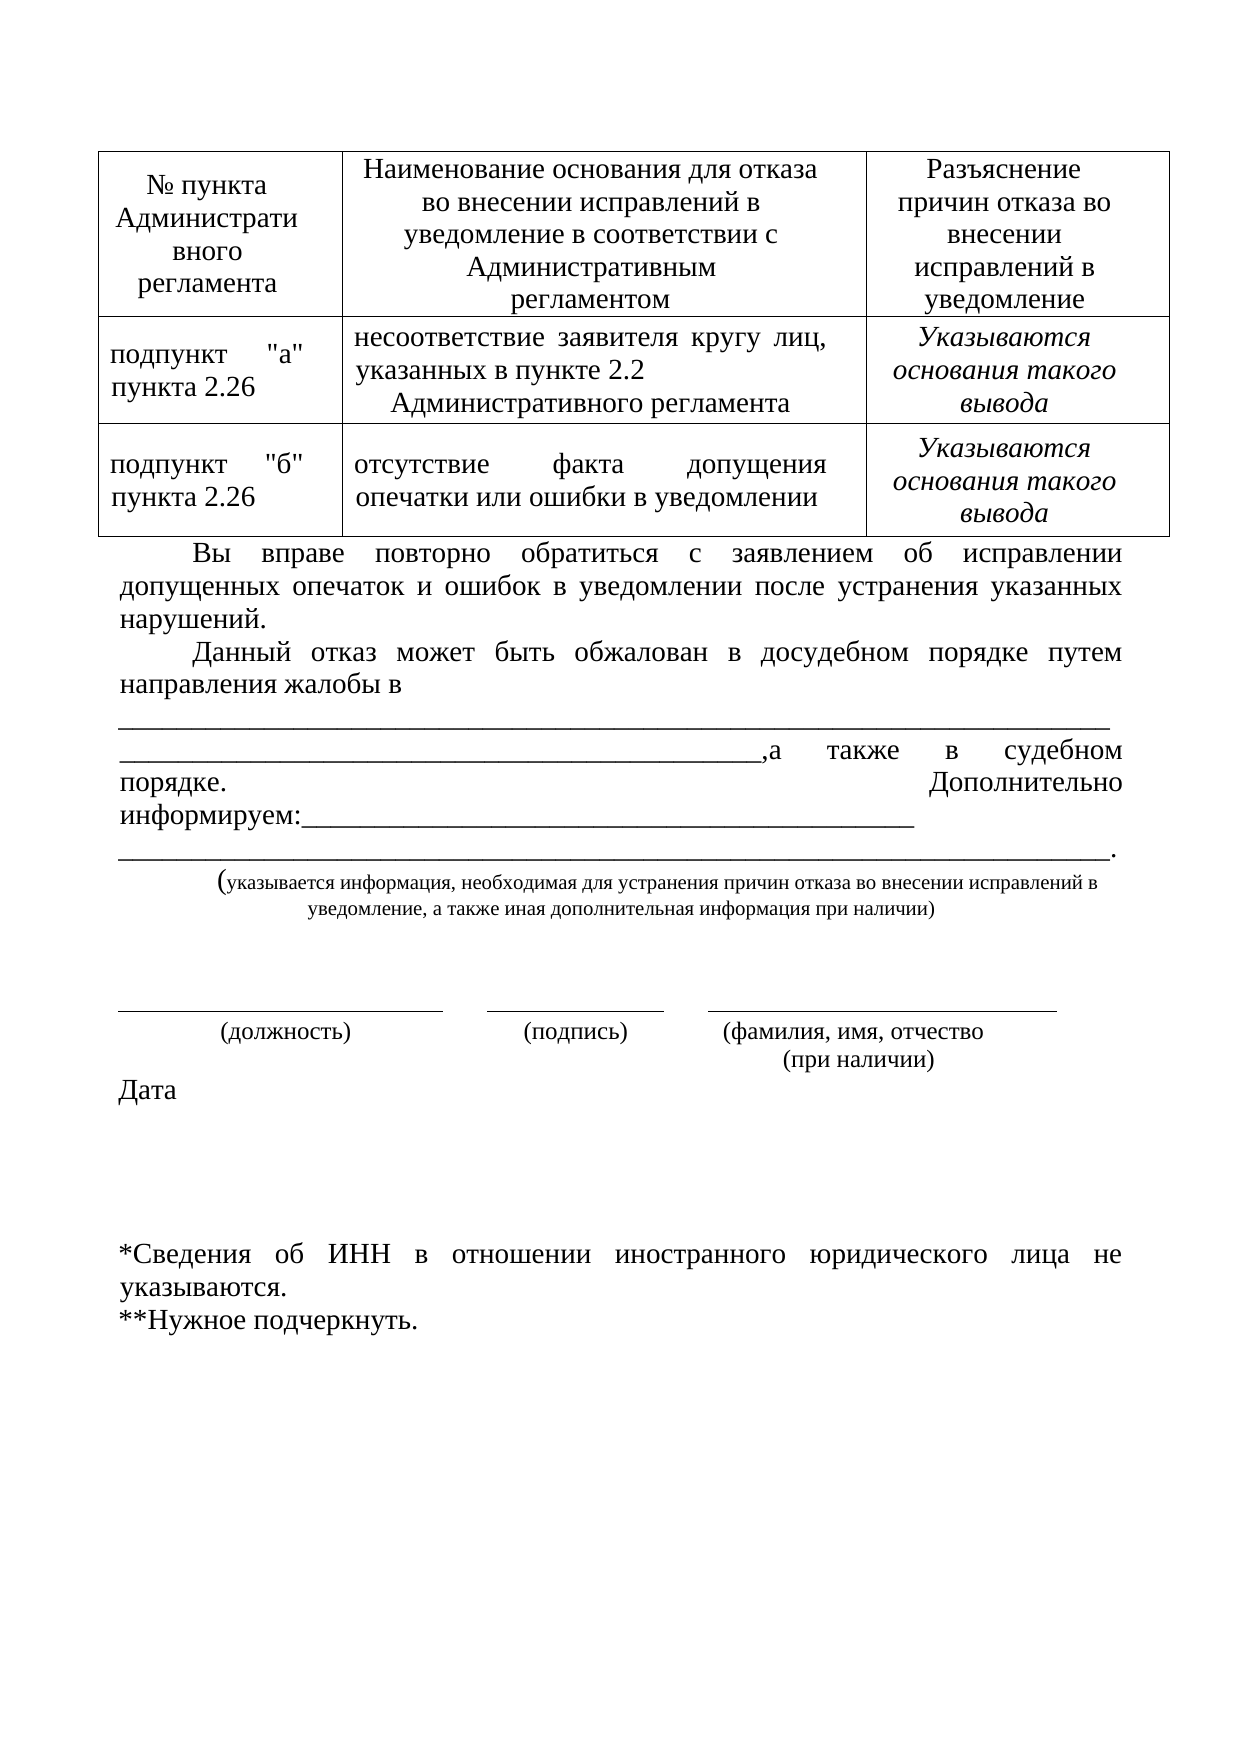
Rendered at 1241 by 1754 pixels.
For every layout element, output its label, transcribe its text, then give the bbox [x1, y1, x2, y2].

text *Сведения об ИНН в отношении иностранного юридического лица не указываются. [118, 1238, 1123, 1303]
text ____________________________________________________________________ ____________________________________________,а также в судебном порядке. Дополнительно информируем:__________________________________________ [118, 700, 1123, 831]
table_header Наименование основания для отказа во внесении исправлений в уведомление в соответствии с Административным регламентом [343, 152, 866, 316]
table_cell Указываются основания такого вывода [867, 317, 1169, 423]
table_header Разъяснение причин отказа во внесении исправлений в уведомление [867, 152, 1169, 316]
table_cell подпункт "а" пункта 2.26 [99, 317, 342, 423]
table_header № пункта Административного регламента [99, 152, 342, 316]
table_cell подпункт "б" пункта 2.26 [99, 424, 342, 536]
text (должность) (подпись) (фамилия, имя, отчество [118, 1017, 1123, 1045]
table_cell несоответствие заявителя кругу лиц, указанных в пункте 2.2 Административного регламента [343, 317, 866, 423]
text (указывается информация, необходимая для устранения причин отказа во внесении исправлений в уведомление, а также иная дополнительная информация при наличии) [119, 864, 1123, 920]
text Дата [118, 1074, 1123, 1106]
text (при наличии) [119, 1046, 1123, 1073]
text ____________________________________________________________________. [118, 831, 1123, 863]
text **Нужное подчеркнуть. [118, 1303, 1123, 1336]
text Данный отказ может быть обжалован в досудебном порядке путем направления жалобы в [119, 635, 1123, 700]
table_cell Указываются основания такого вывода [867, 424, 1169, 536]
table_cell отсутствие факта допущения опечатки или ошибки в уведомлении [343, 424, 866, 536]
text Вы вправе повторно обратиться с заявлением об исправлении допущенных опечаток и ошибок в уведомлении после устранения указанных нарушений. [119, 537, 1123, 635]
